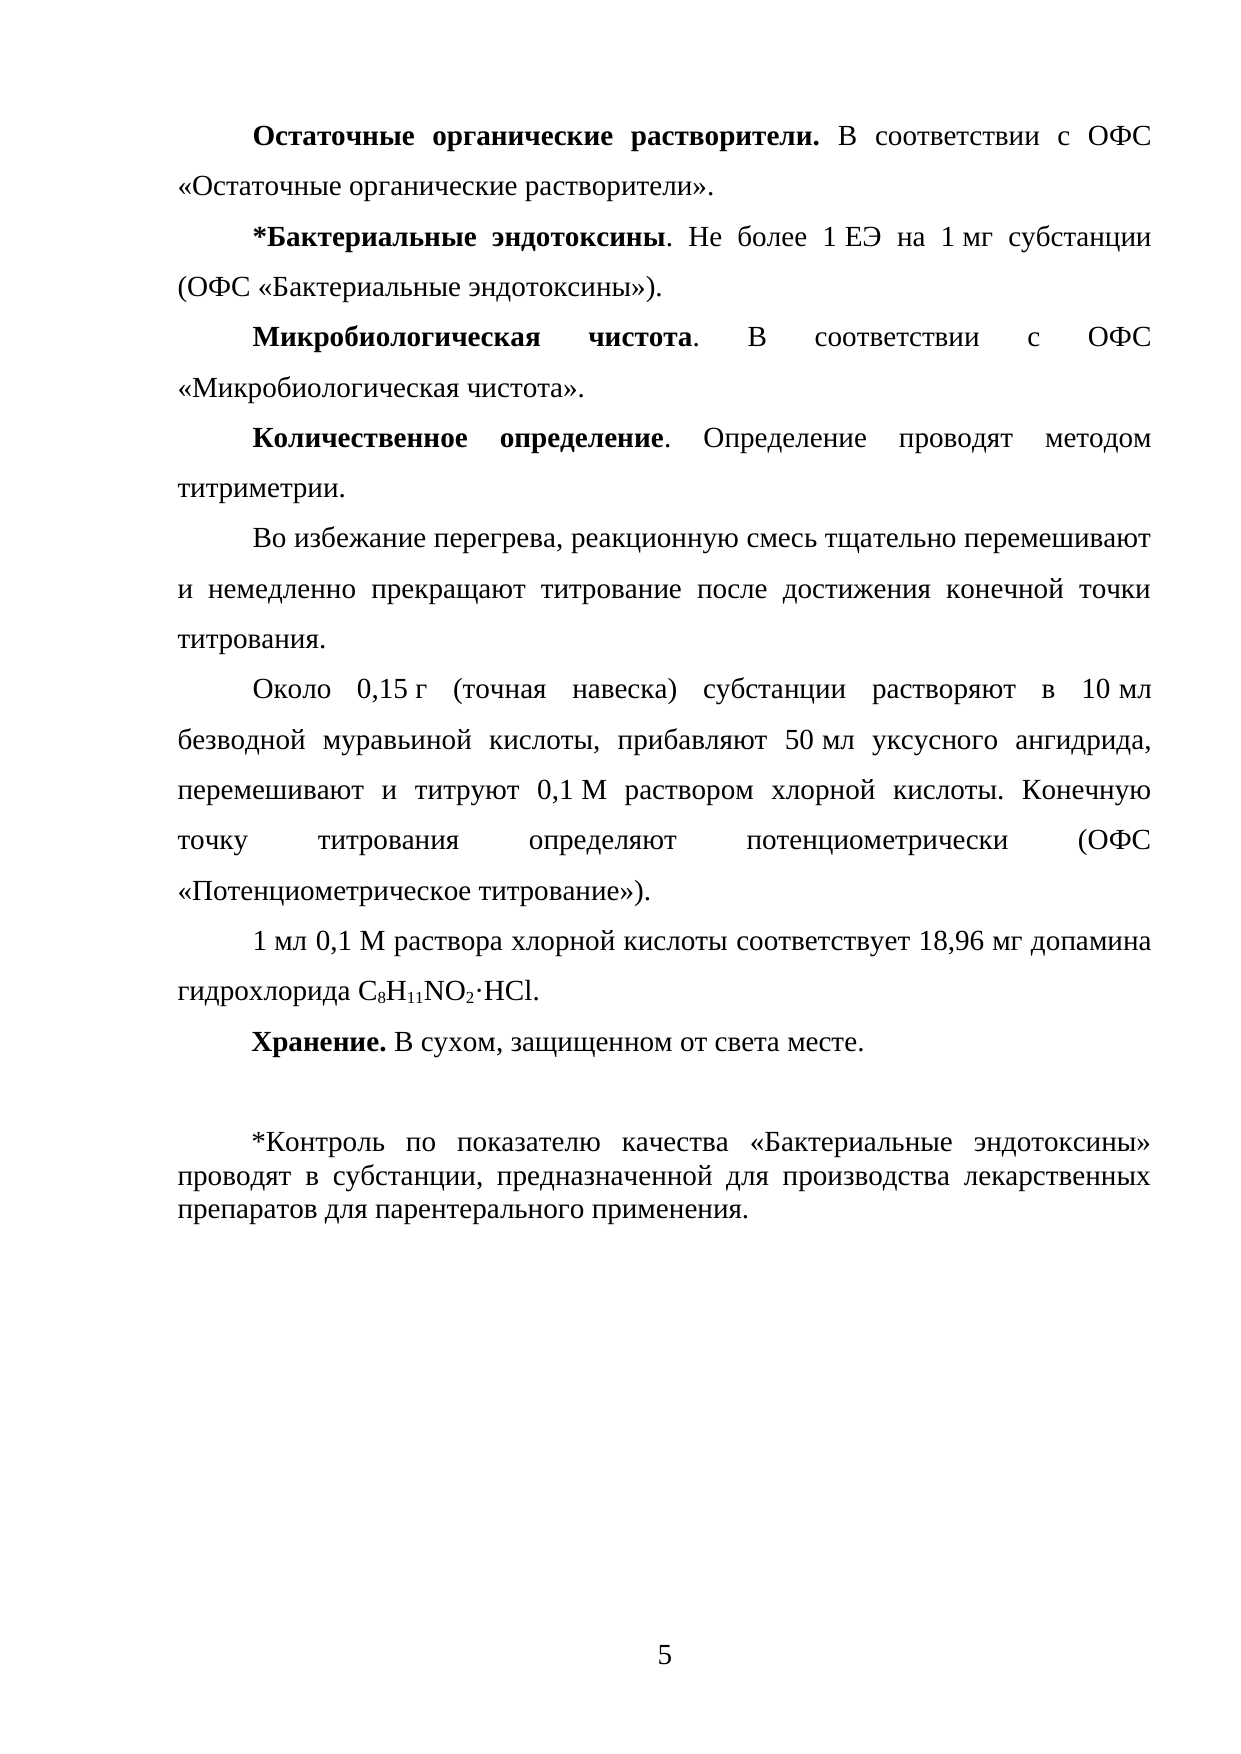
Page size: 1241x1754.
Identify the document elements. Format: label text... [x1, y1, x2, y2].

text Хранение. В сухом, защищенном от света месте. [177, 1024, 1152, 1057]
text *Контроль по показателю качества «Бактериальные эндотоксины» проводят в субстанции, предназначенной для производства лекарственных препаратов для парентерального применения. [177, 1124, 1152, 1225]
text 1 мл 0,1 М раствора хлорной кислоты соответствует 18,96 мг допамина гидрохлорида C8H11NO2HCl. [177, 923, 1152, 1007]
text Около 0,15 г (точная навеска) субстанции растворяют в 10 мл безводной муравьиной кислоты, прибавляют 50 мл уксусного ангидрида, перемешивают и титруют 0,1 М раствором хлорной кислоты. Конечную точку титрования определяют потенциометрически (ОФС «Потенциометрическое титрование»). [177, 672, 1152, 906]
text Микробиологическая чистота. В соответствии с ОФС «Микробиологическая чистота». [177, 319, 1152, 403]
text Количественное определение. Определение проводят методом титриметрии. [177, 420, 1152, 504]
text *Бактериальные эндотоксины. Не более 1 ЕЭ на 1 мг субстанции (ОФС «Бактериальные эндотоксины»). [177, 219, 1152, 303]
text Во избежание перегрева, реакционную смесь тщательно перемешивают и немедленно прекращают титрование после достижения конечной точки титрования. [177, 521, 1152, 655]
text Остаточные органические растворители. В соответствии с ОФС «Остаточные органические растворители». [177, 118, 1152, 202]
